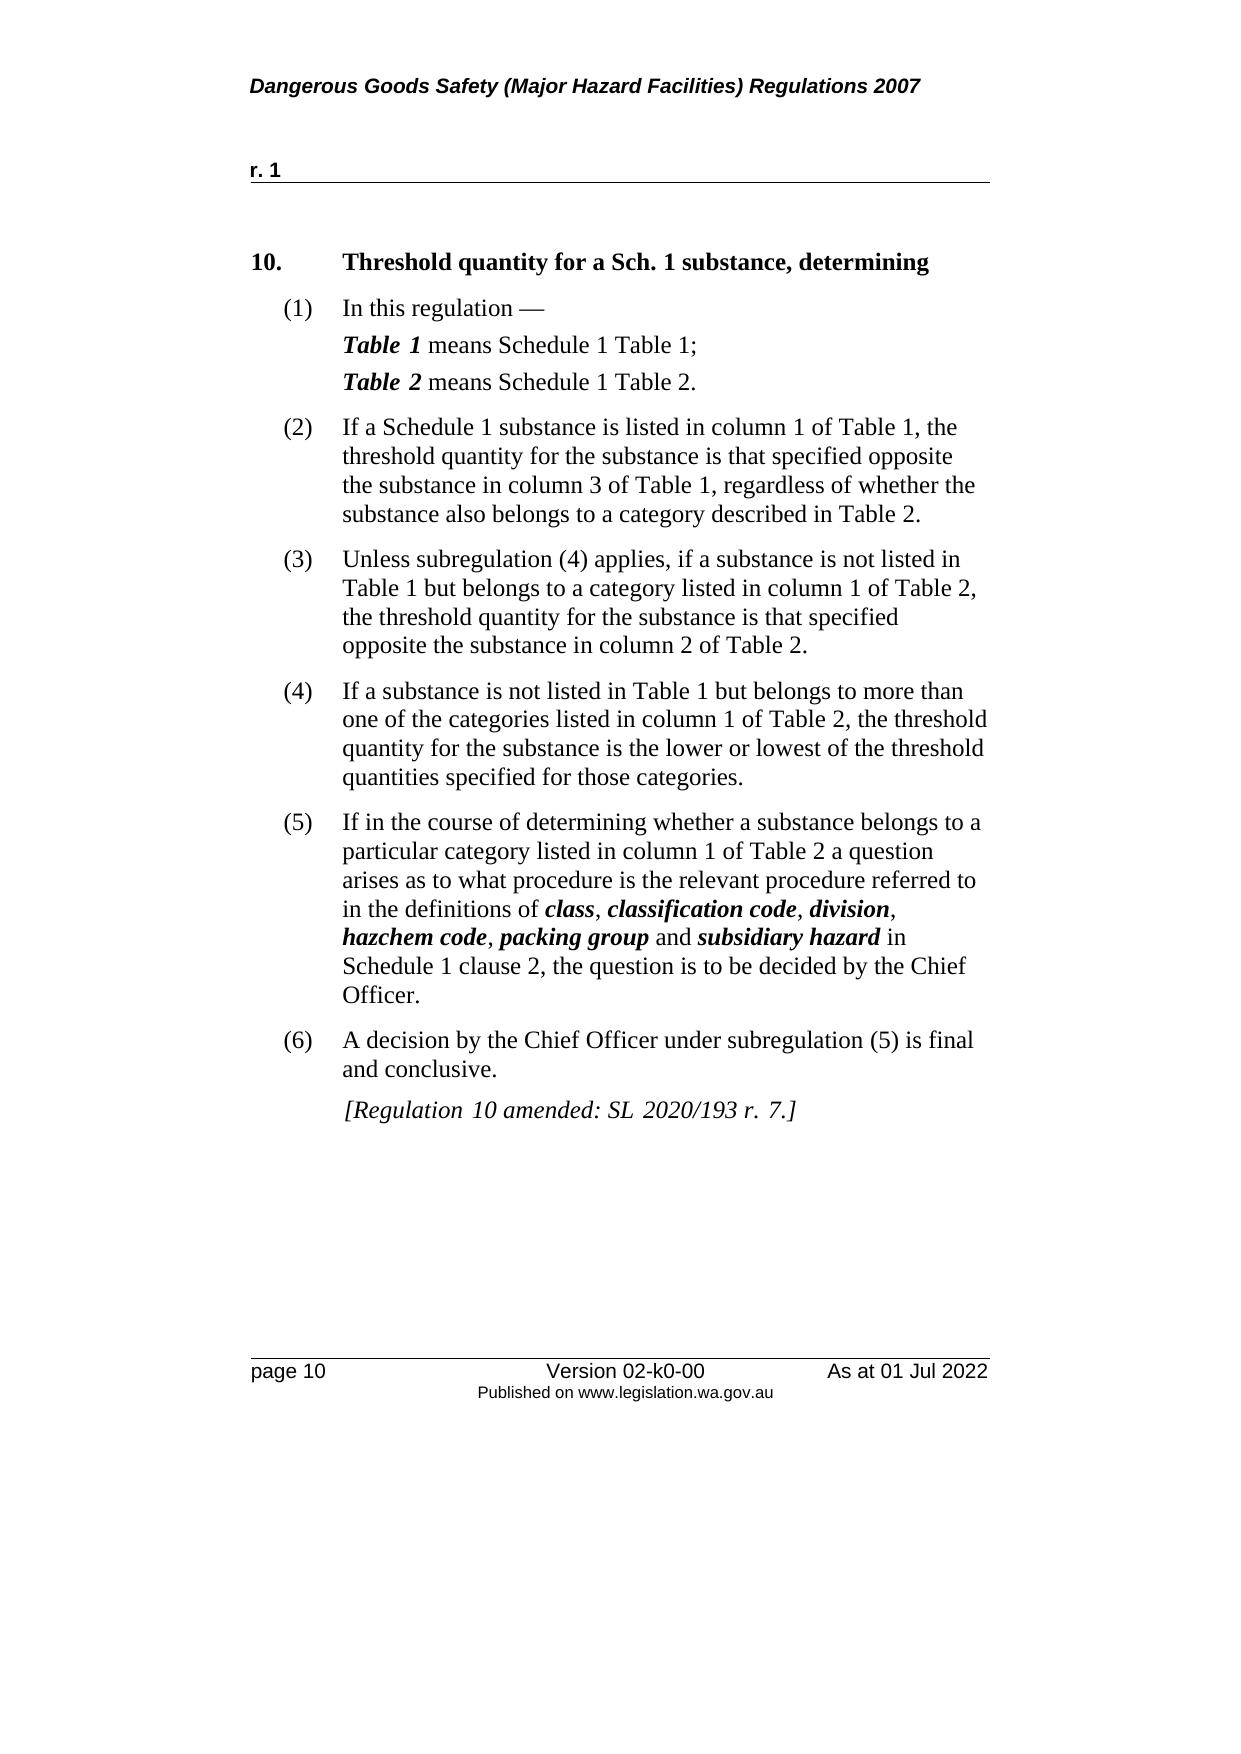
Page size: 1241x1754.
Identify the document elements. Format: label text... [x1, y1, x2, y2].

text (6) A decision by the Chief Officer under subregulation (5) is final and conclusive. [251, 1025, 990, 1083]
text (2) If a Schedule 1 substance is listed in column 1 of Table 1, the threshold quantity for the substance is that specified opposite the substance in column 3 of Table 1, regardless of whether the substance also belongs to a category described in Table 2. [251, 412, 990, 527]
text (1) In this regulation — [251, 293, 990, 322]
text Table 2 means Schedule 1 Table 2. [251, 367, 990, 396]
text (4) If a substance is not listed in Table 1 but belongs to more than one of the categories listed in column 1 of Table 2, the threshold quantity for the substance is the lower or lowest of the threshold quantities specified for those categories. [251, 676, 990, 791]
text (5) If in the course of determining whether a substance belongs to a particular category listed in column 1 of Table 2 a question arises as to what procedure is the relevant procedure referred to in the definitions of class, classification code, division, hazchem code, packing group and subsidiary hazard in Schedule 1 clause 2, the question is to be decided by the Chief Officer. [251, 807, 990, 1009]
text (3) Unless subregulation (4) applies, if a substance is not listed in Table 1 but belongs to a category listed in column 1 of Table 2, the threshold quantity for the substance is that specified opposite the substance in column 2 of Table 2. [251, 544, 990, 659]
text [Regulation 10 amended: SL 2020/193 r. 7.] [251, 1095, 990, 1124]
text Table 1 means Schedule 1 Table 1; [251, 330, 990, 359]
subtitle 10. Threshold quantity for a Sch. 1 substance, determining [251, 247, 990, 276]
